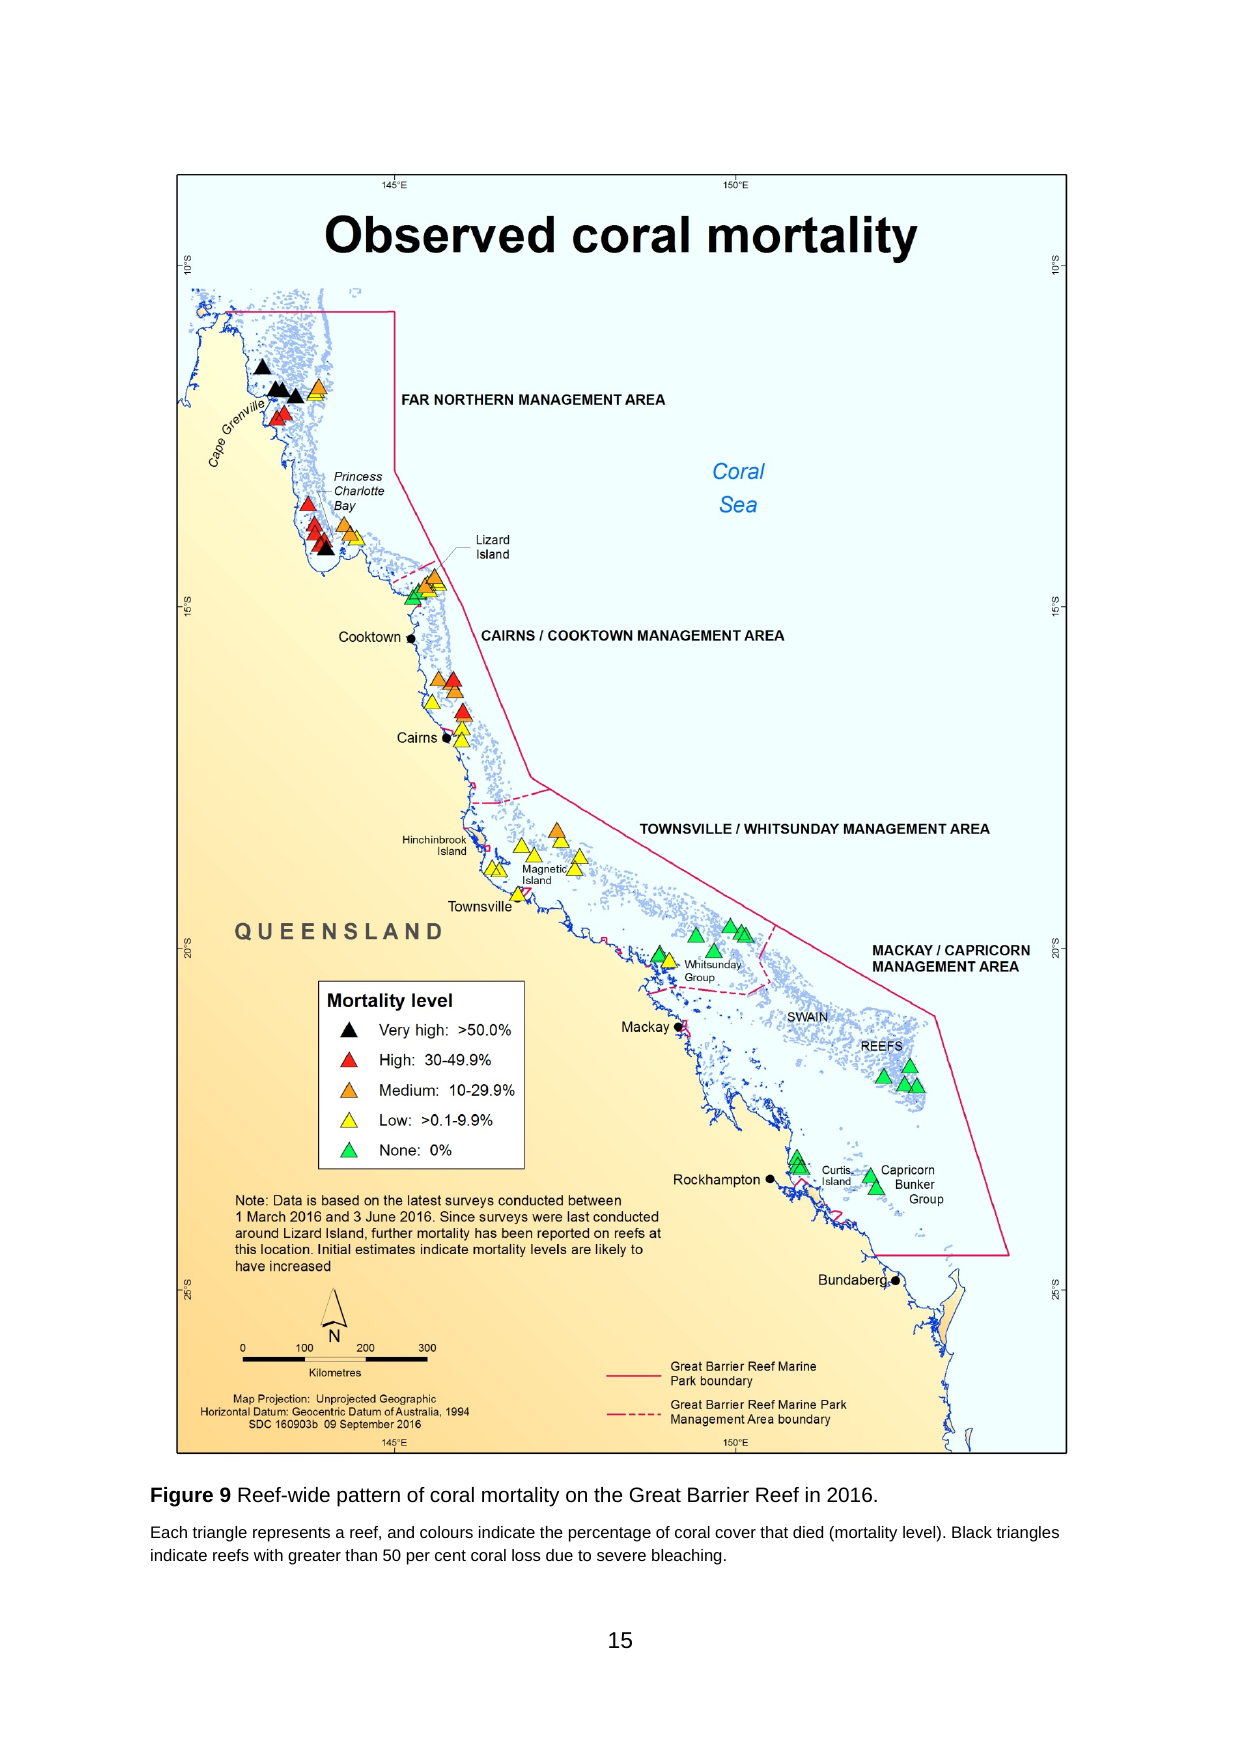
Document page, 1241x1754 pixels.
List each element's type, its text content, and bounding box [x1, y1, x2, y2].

picture [150, 150, 1091, 1480]
text Each triangle represents a reef, and colours indicate the percentage of coral cover that died (mortality level). Black triangles indicate reefs with greater than 50 per cent coral loss due to severe bleaching. [150, 1523, 1090, 1564]
text Figure 9 Reef-wide pattern of coral mortality on the Great Barrier Reef in 2016. [150, 1480, 1090, 1507]
